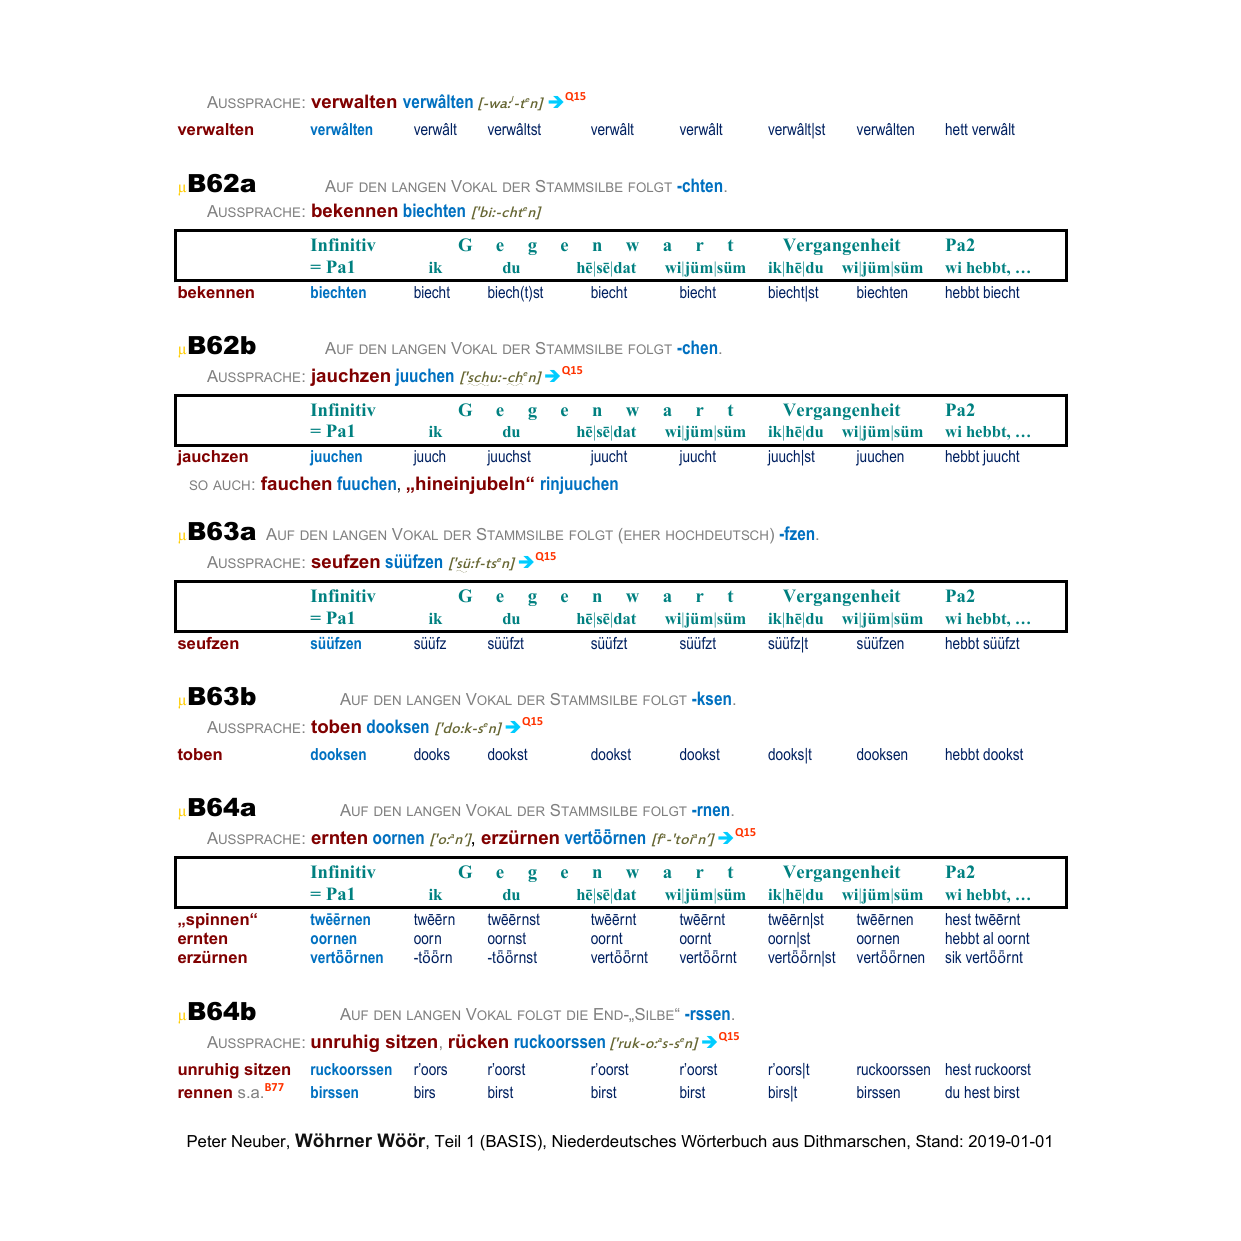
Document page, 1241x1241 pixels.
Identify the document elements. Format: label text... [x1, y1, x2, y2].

text µB62a Auf den langen Vokal der Stammsilbe folgt -chten. [177, 164, 1063, 200]
text = Pa1 ik du hē|sē|dat wi|jüm|süm ik|hē|du wi|jüm|süm wi hebbt, … [177, 601, 1065, 630]
text Aussprache: unruhig sitzen, rücken ruckoorssen ['ruk-o:as-sen] Q15 [177, 1029, 1063, 1054]
text erzürnen vertȫȫrnen -tȫȫrn -tȫȫrnst vertȫȫrnt vertȫȫrnt vertȫȫrn|st vertȫȫrnen sik vertȫȫrnt [177, 948, 1063, 968]
text ernten oornen oorn oornst oornt oornt oorn|st oornen hebbt al oornt [177, 928, 1063, 948]
text Aussprache: jauchzen juuchen ['schu:-chen] Q15 [177, 362, 1063, 387]
text Aussprache: ernten oornen ['o:an’], erzürnen vertȫȫrnen [fa-'toian’] Q15 [177, 824, 1063, 849]
text „spinnen“ twēērnen twēērn twēērnst twēērnt twēērnt twēērn|st twēērnen hest twēērnt [177, 909, 1063, 928]
text so auch: fauchen fuuchen, „hineinjubeln“ rinjuuchen [177, 472, 1063, 494]
text Aussprache: seufzen süüfzen ['sü:f-tsen] Q15 [177, 549, 1063, 574]
text jauchzen juuchen juuch juuchst juucht juucht juuch|st juuchen hebbt juucht [177, 447, 1063, 466]
text unruhig sitzen ruckoorssen r’oors r’oorst r’oorst r’oorst r’oors|t ruckoorssen hest ruckoorst [177, 1060, 1063, 1079]
text Aussprache: bekennen biechten ['bi:-chten] [177, 200, 1063, 223]
text µB62b Auf den langen Vokal der Stammsilbe folgt -chen. [177, 327, 1063, 362]
text = Pa1 ik du hē|sē|dat wi|jüm|süm ik|hē|du wi|jüm|süm wi hebbt, … [177, 415, 1065, 444]
text Infinitiv G e g e n w a r t Vergangenheit Pa2 [177, 859, 1065, 877]
text Infinitiv G e g e n w a r t Vergangenheit Pa2 [177, 397, 1065, 415]
text µB63b Auf den langen Vokal der Stammsilbe folgt -ksen. [177, 678, 1063, 713]
text seufzen süüfzen süüfz süüfzt süüfzt süüfzt süüfz|t süüfzen hebbt süüfzt [177, 633, 1063, 653]
text rennen s.a.B77 birssen birs birst birst birst birs|t birssen du hest birst [177, 1079, 1063, 1102]
text verwalten verwâlten verwâlt verwâltst verwâlt verwâlt verwâlt|st verwâlten hett verwâlt [177, 120, 1063, 139]
text Aussprache: verwalten verwâlten [-wa:l-ten] Q15 [177, 89, 1063, 114]
text bekennen biechten biecht biech(t)st biecht biecht biecht|st biechten hebbt biecht [177, 282, 1063, 302]
text Infinitiv G e g e n w a r t Vergangenheit Pa2 [177, 232, 1065, 250]
text µB64a Auf den langen Vokal der Stammsilbe folgt -rnen. [177, 789, 1063, 824]
text µB64b Auf den langen Vokal folgt die End-„Silbe“ -rssen. [177, 993, 1063, 1029]
text = Pa1 ik du hē|sē|dat wi|jüm|süm ik|hē|du wi|jüm|süm wi hebbt, … [177, 877, 1065, 906]
text Infinitiv G e g e n w a r t Vergangenheit Pa2 [177, 583, 1065, 601]
text toben dooksen dooks dookst dookst dookst dooks|t dooksen hebbt dookst [177, 744, 1063, 764]
text = Pa1 ik du hē|sē|dat wi|jüm|süm ik|hē|du wi|jüm|süm wi hebbt, … [177, 250, 1065, 279]
text µB63a Auf den langen Vokal der Stammsilbe folgt (eher hochdeutsch) -fzen. [177, 513, 1063, 549]
text Aussprache: toben dooksen ['do:k-sen] Q15 [177, 713, 1063, 738]
